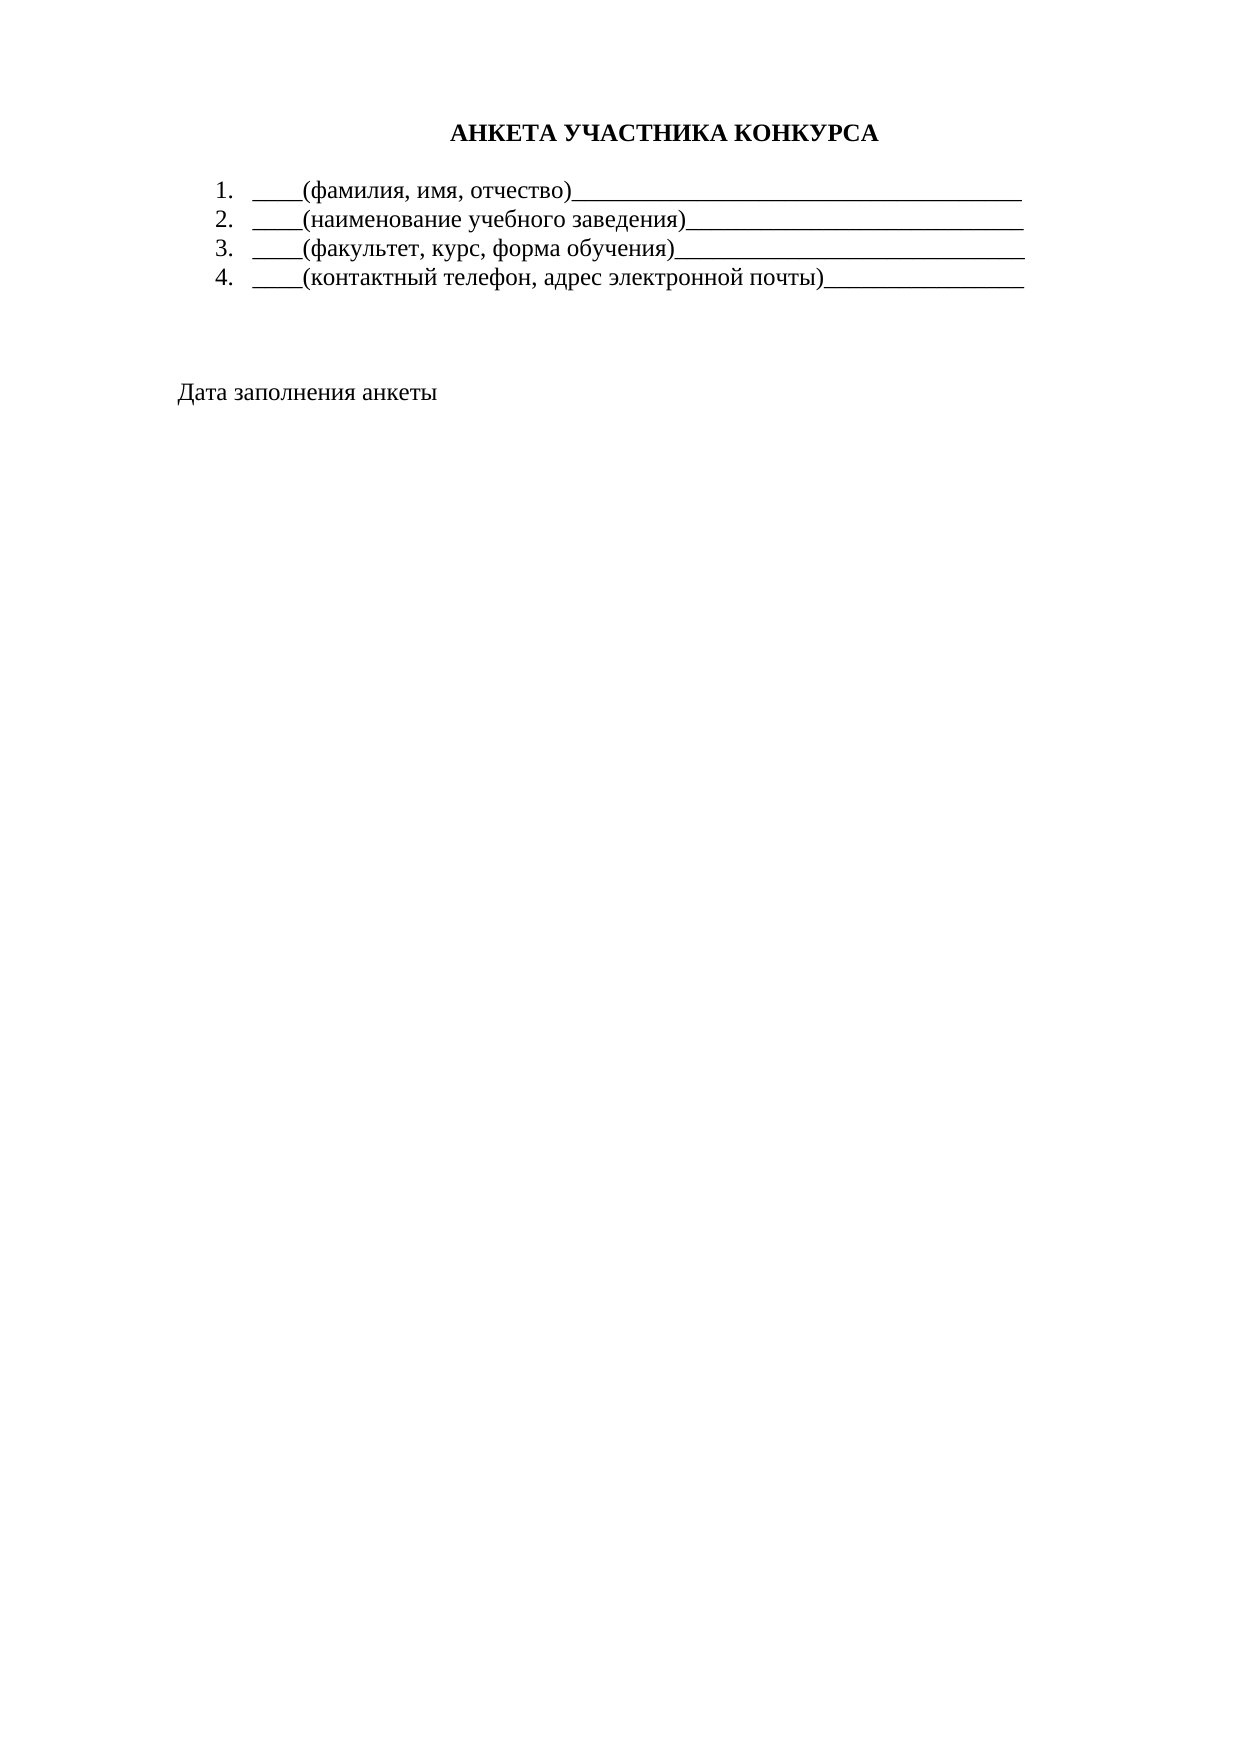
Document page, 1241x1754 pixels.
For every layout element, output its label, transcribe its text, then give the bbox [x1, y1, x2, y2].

list ____(контактный телефон, адрес электронной почты)________________ [215, 262, 1152, 291]
list ____(наименование учебного заведения)___________________________ [215, 204, 1152, 233]
list ____(факультет, курс, форма обучения)____________________________ [215, 233, 1152, 262]
text АНКЕТА УЧАСТНИКА КОНКУРСА [177, 118, 1152, 147]
list ____(фамилия, имя, отчество)____________________________________ [215, 176, 1152, 204]
text Дата заполнения анкеты [177, 377, 1152, 406]
